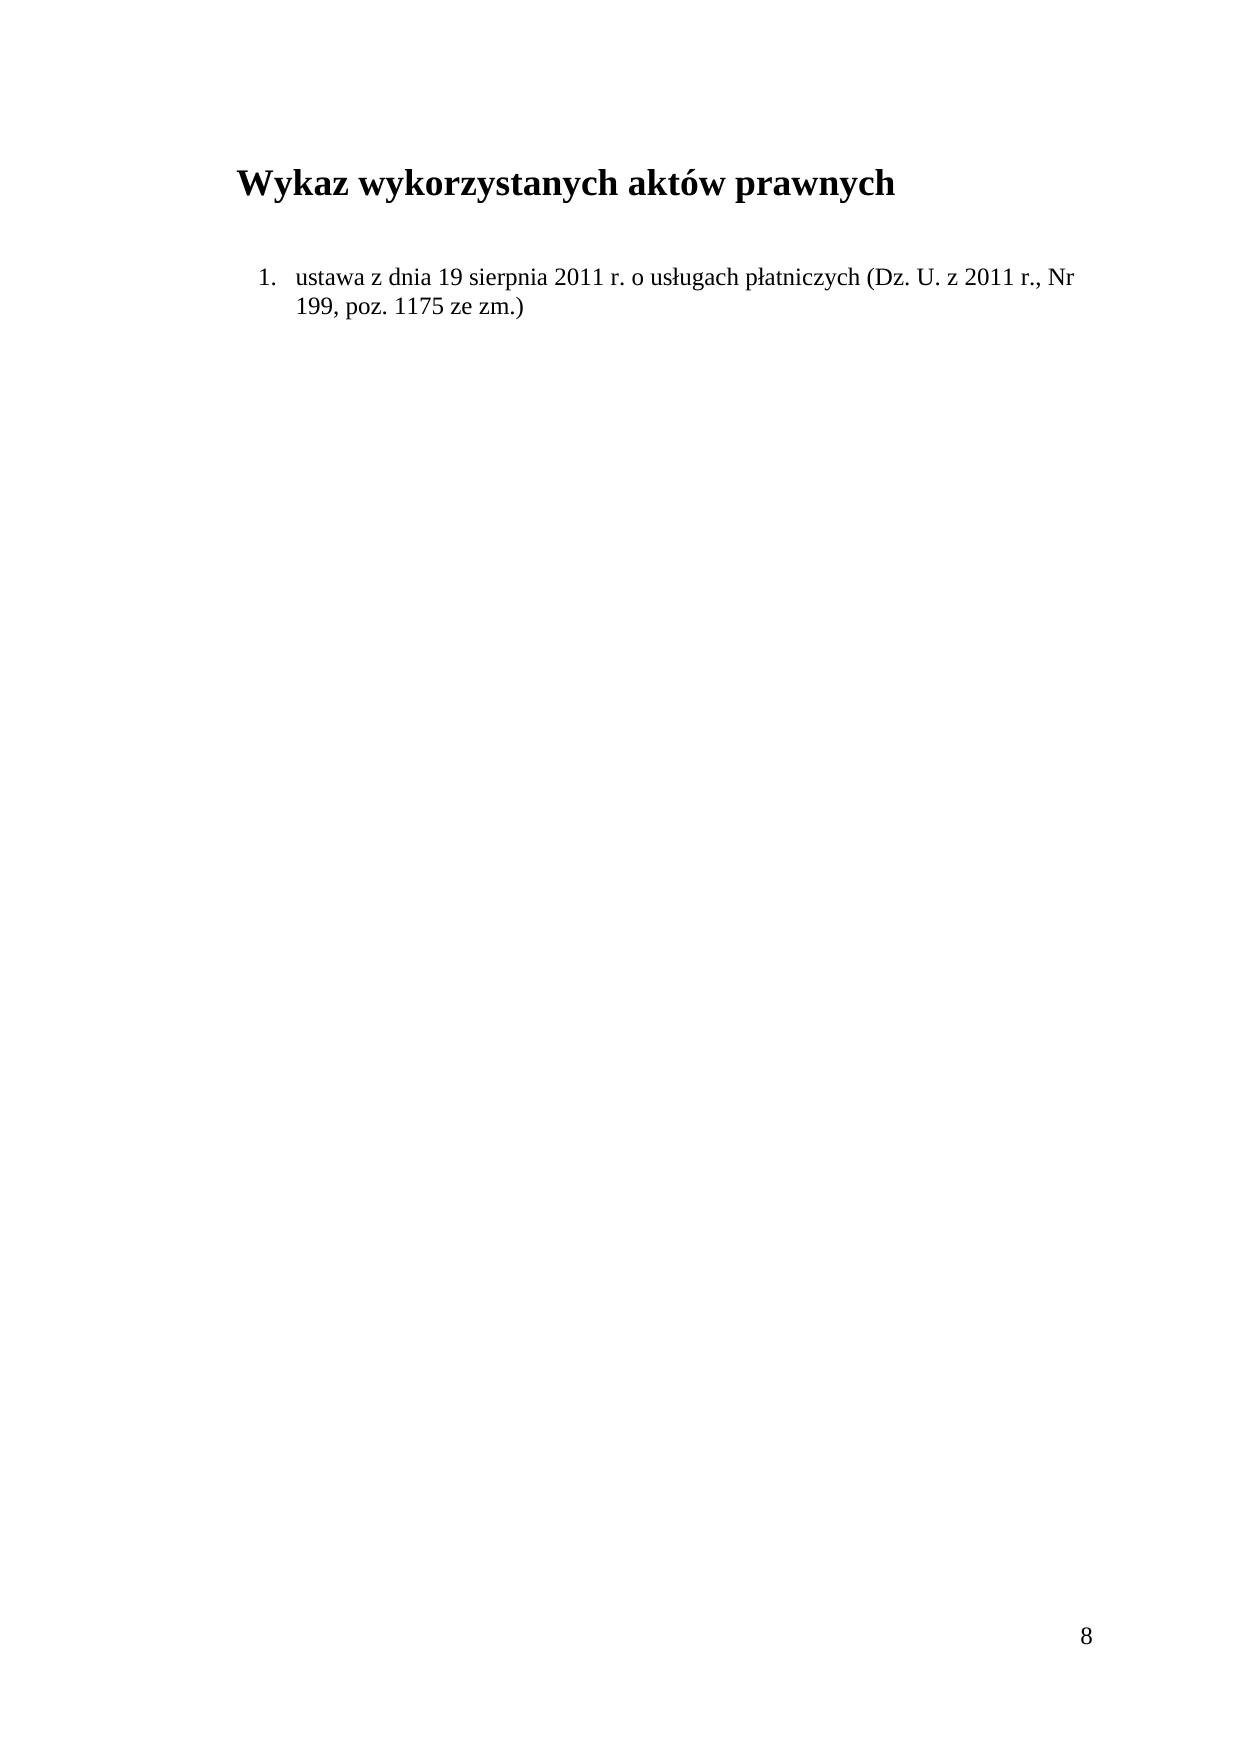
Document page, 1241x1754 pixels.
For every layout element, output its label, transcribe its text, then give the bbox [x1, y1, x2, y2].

text Wykaz wykorzystanych aktów prawnych [236, 160, 1092, 203]
list ustawa z dnia 19 sierpnia 2011 r. o usługach płatniczych (Dz. U. z 2011 r., Nr 199, poz. 1175 ze zm.) [258, 262, 1092, 320]
